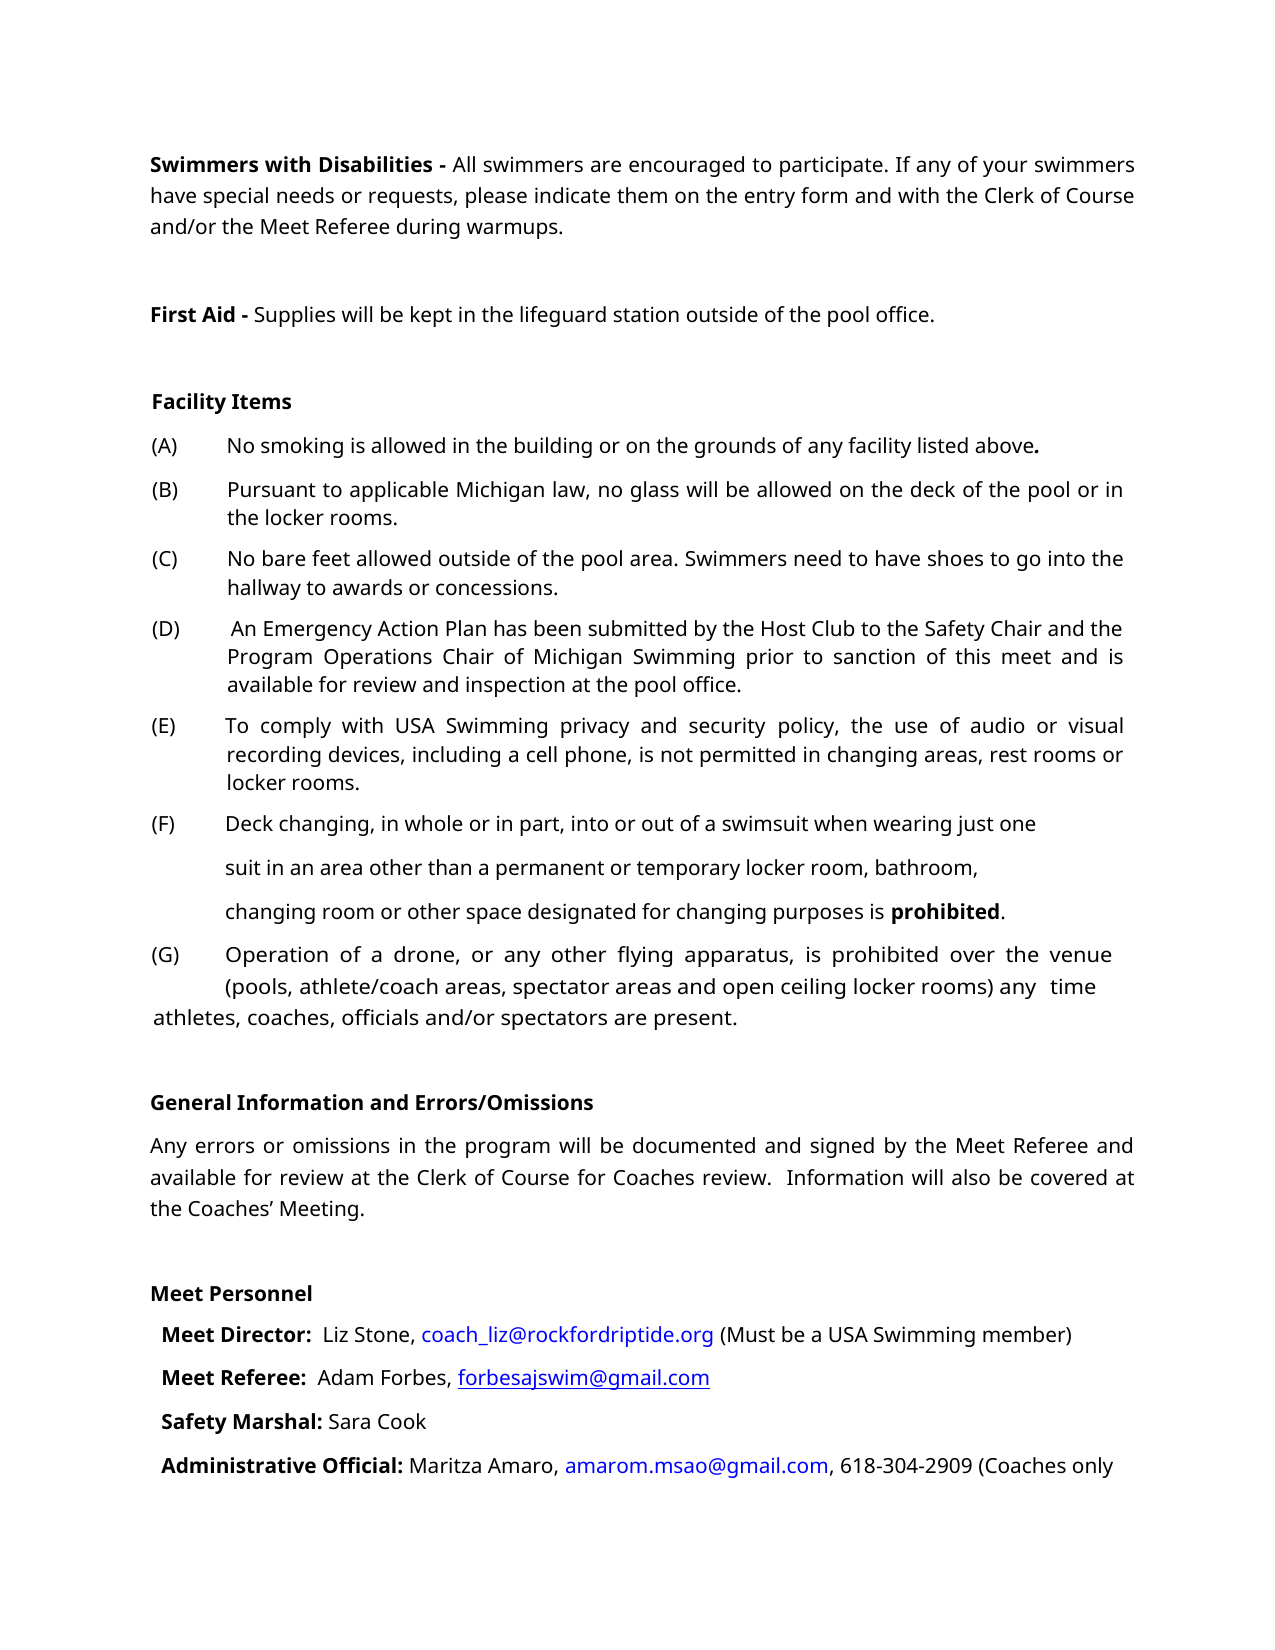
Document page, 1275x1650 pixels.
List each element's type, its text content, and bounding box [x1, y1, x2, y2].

text First Aid - Supplies will be kept in the lifeguard station outside of the pool office. [150, 300, 1136, 328]
text suit in an area other than a permanent or temporary locker room, bathroom, [151, 853, 1125, 882]
text (D) An Emergency Action Plan has been submitted by the Host Club to the Safety Chair and the Program Operations Chair of Michigan Swimming prior to sanction of this meet and is available for review and inspection at the pool office. [152, 614, 1125, 699]
text (F) Deck changing, in whole or in part, into or out of a swimsuit when wearing just one [151, 809, 1125, 838]
text Meet Personnel [150, 1279, 1125, 1307]
text Facility Items [151, 387, 1125, 416]
text Swimmers with Disabilities - All swimmers are encouraged to participate. If any of your swimmers have special needs or requests, please indicate them on the entry form and with the Clerk of Course and/or the Meet Referee during warmups. [150, 150, 1136, 241]
text Any errors or omissions in the program will be documented and signed by the Meet Referee and available for review at the Clerk of Course for Coaches review. Information will also be covered at the Coaches’ Meeting. [150, 1132, 1136, 1222]
text (G) Operation of a drone, or any other flying apparatus, is prohibited over the venue (pools, athlete/coach areas, spectator areas and open ceiling locker rooms) any time athletes, coaches, officials and/or spectators are present. [151, 941, 1125, 1032]
text (C) No bare feet allowed outside of the pool area. Swimmers need to have shoes to go into the hallway to awards or concessions. [152, 544, 1125, 601]
text (E) To comply with USA Swimming privacy and security policy, the use of audio or visual recording devices, including a cell phone, is not permitted in changing areas, rest rooms or locker rooms. [151, 712, 1125, 797]
text (A) No smoking is allowed in the building or on the grounds of any facility listed above. [151, 431, 1125, 460]
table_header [150, 1320, 1125, 1479]
text (B) Pursuant to applicable Michigan law, no glass will be allowed on the deck of the pool or in the locker rooms. [152, 475, 1125, 532]
text changing room or other space designated for changing purposes is prohibited. [151, 897, 1125, 925]
text General Information and Errors/Omissions [150, 1088, 1136, 1116]
